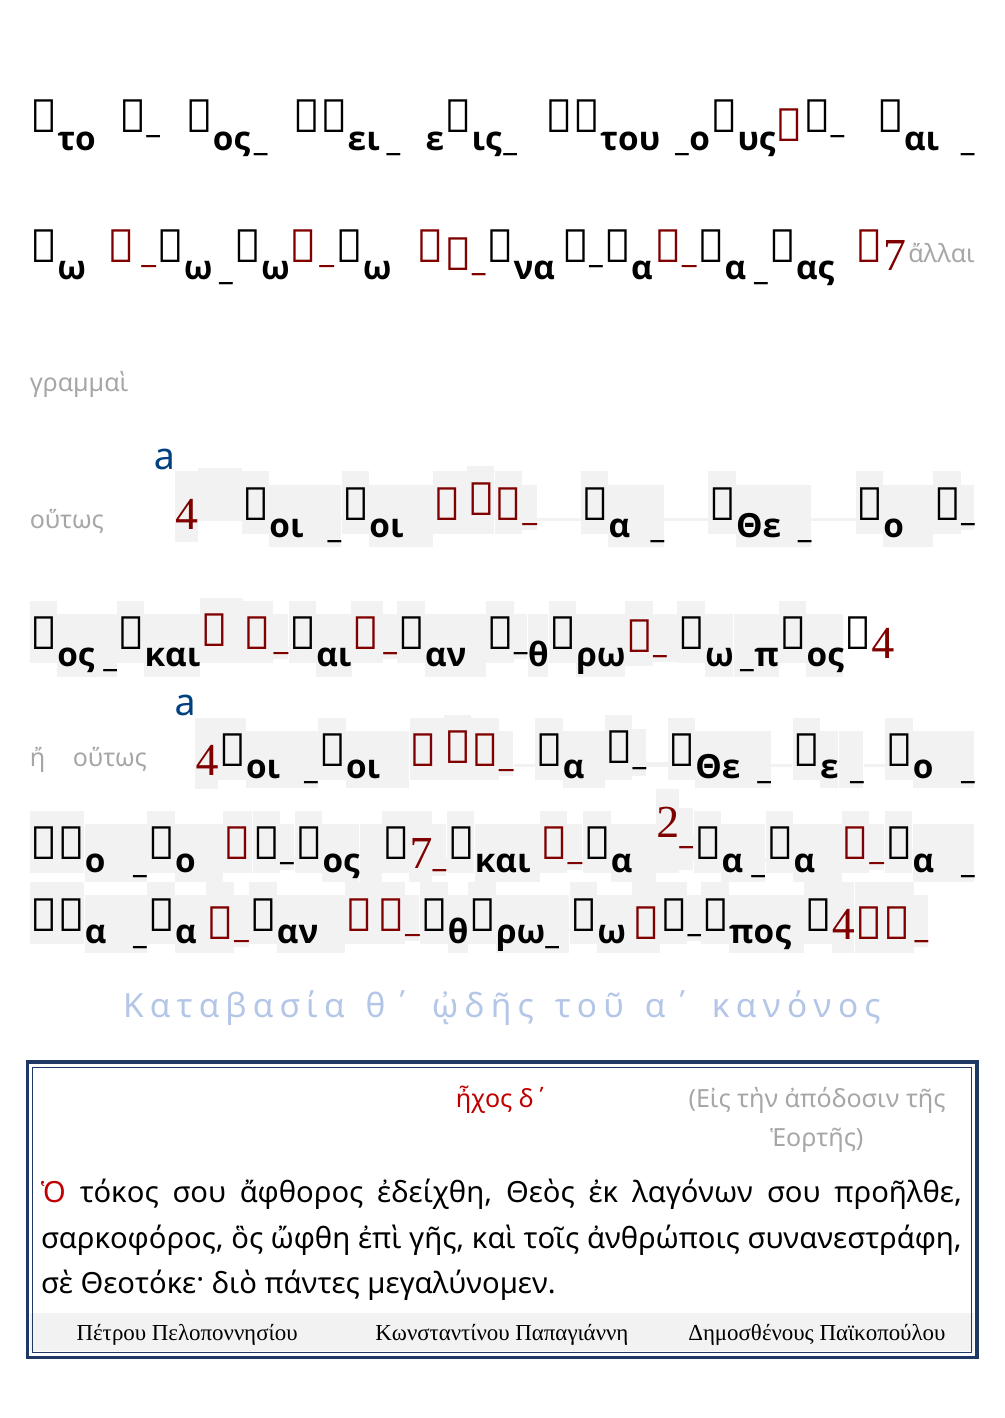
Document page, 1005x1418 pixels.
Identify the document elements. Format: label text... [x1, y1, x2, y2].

table_cell Πέτρου Πελοποννησίου [33, 1313, 344, 1351]
table_header [30, 1064, 344, 1165]
table_header ἦχος δ΄ [344, 1068, 659, 1165]
text οὕτως a οι_.οι_ α_ Θε_ ο_ ος_και_ αι_ αν_ θρω_ ω_ πος [29, 417, 974, 675]
subtitle Καταβασία θ΄ ᾠδῆς τοῦ α΄ κανόνος [29, 982, 974, 1028]
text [29, 29, 974, 417]
table_cell Δημοσθένους Παϊκοπούλου [659, 1313, 971, 1351]
text ἤ οὕτως aοι_.οι_ α_ Θε_ ε_ ο_ ο_.ο_ ος_ και_ α_ α_ α_ α_ α_.α_.αν_ θρω_.ω_ πος_ [29, 675, 974, 953]
table_header (Εἰς τὴν ἀπόδοσιν τῆς Ἑορτῆς) [659, 1064, 974, 1165]
table_cell Κωνσταντίνου Παπαγιάννη [344, 1313, 659, 1351]
table_cell Ὁ τόκος σου ἄφθορος ἐδείχθη, Θεὸς ἐκ λαγόνων σου προῆλθε, σαρκοφόρος, ὃς ὤφθη ἐπὶ γῆς, καὶ τοῖς ἀνθρώποις συνανεστράφη, σὲ Θεοτόκε· διὸ πάντες μεγαλύνομεν. [33, 1165, 971, 1313]
